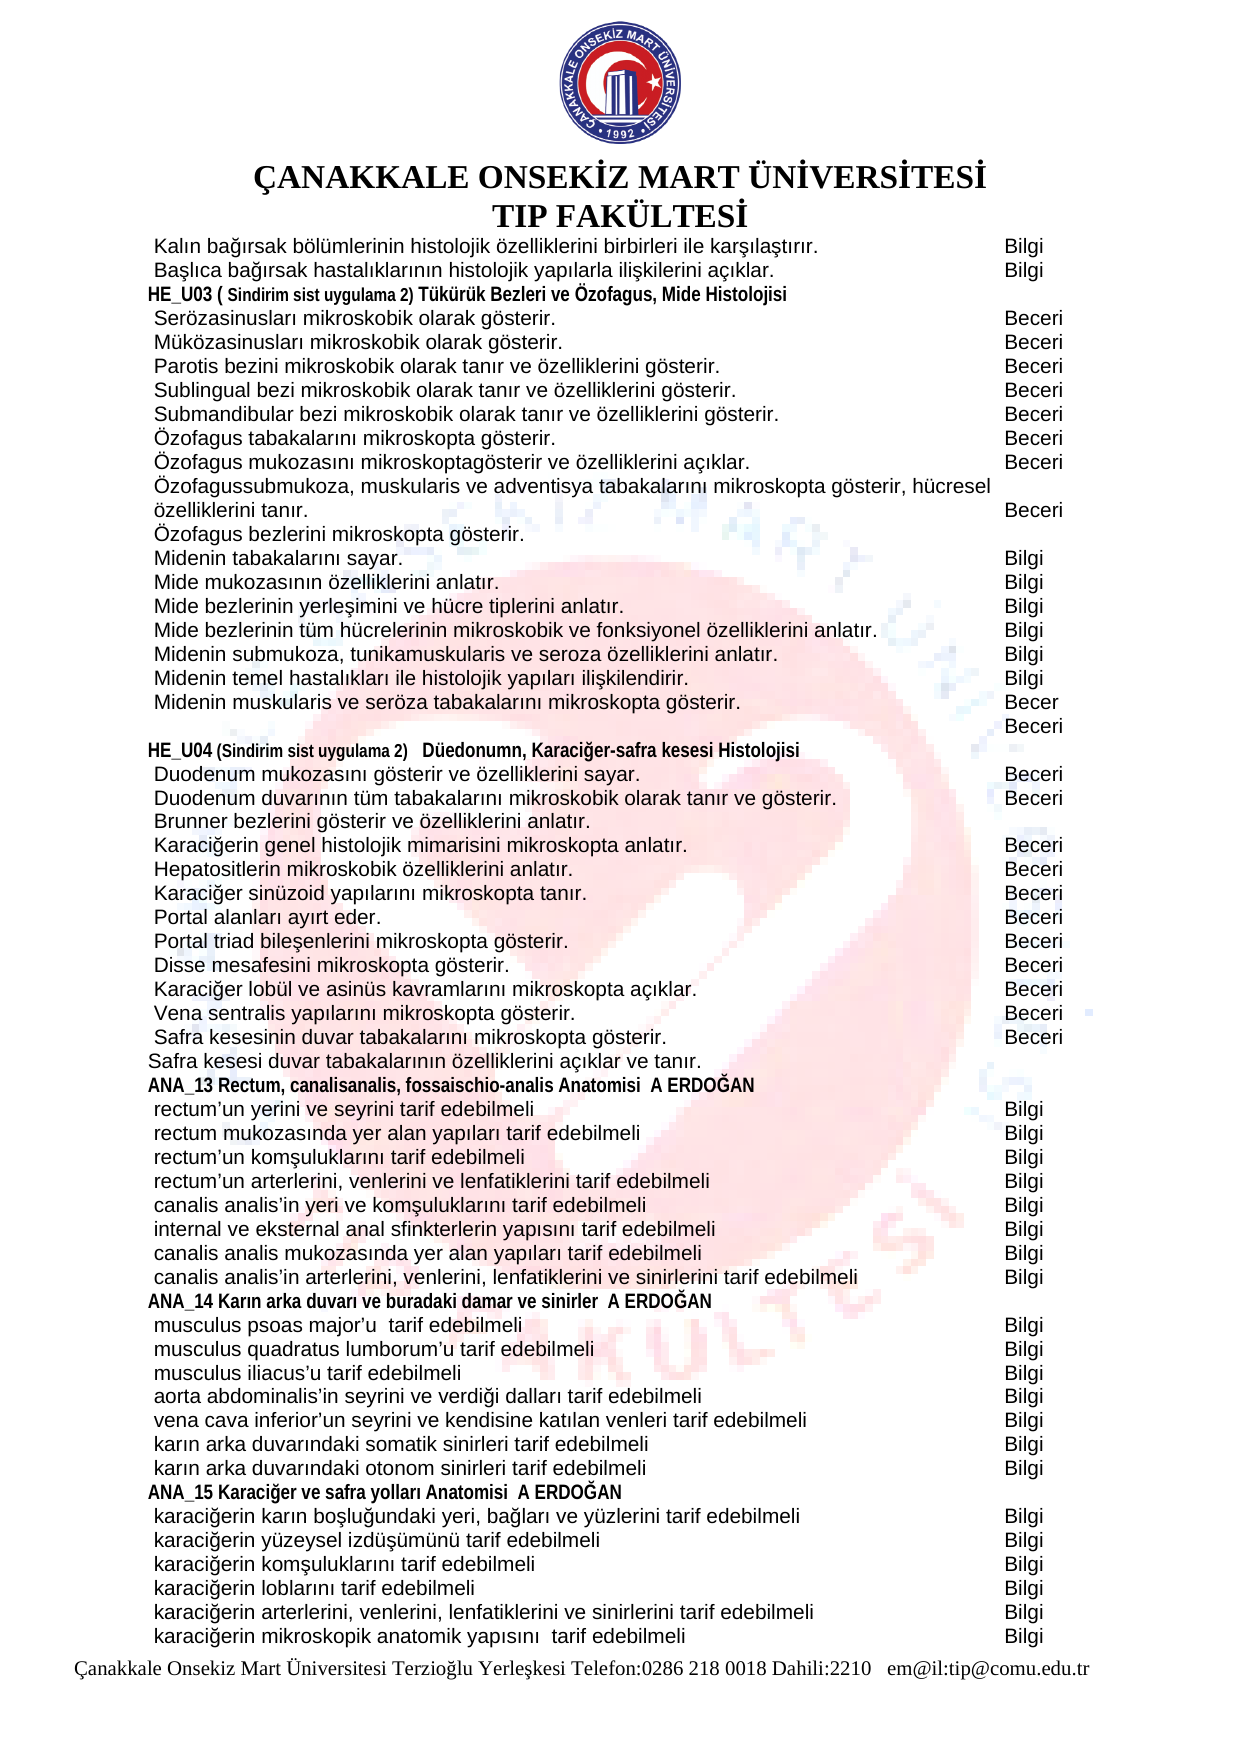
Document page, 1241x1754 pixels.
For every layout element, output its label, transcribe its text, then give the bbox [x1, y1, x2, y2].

text Hepatositlerin mikroskobik özelliklerini anlatır. Beceri [153, 857, 1092, 881]
text karaciğerin arterlerini, venlerini, lenfatiklerini ve sinirlerini tarif edebilmeli Bilgi [153, 1600, 1092, 1624]
picture [559, 21, 681, 144]
text rectum’un komşuluklarını tarif edebilmeli Bilgi [153, 1145, 1092, 1169]
text rectum mukozasında yer alan yapıları tarif edebilmeli Bilgi [153, 1121, 1092, 1145]
text Safra kesesinin duvar tabakalarını mikroskopta gösterir. Beceri [153, 1025, 1092, 1049]
text Vena sentralis yapılarını mikroskopta gösterir. Beceri [153, 1001, 1092, 1025]
text canalis analis’in yeri ve komşuluklarını tarif edebilmeli Bilgi [153, 1193, 1092, 1217]
text Midenin temel hastalıkları ile histolojik yapıları ilişkilendirir. Bilgi [153, 666, 1092, 689]
text Özofagus tabakalarını mikroskopta gösterir. Beceri [153, 426, 1092, 450]
text musculus psoas major’u tarif edebilmeli Bilgi [153, 1312, 1092, 1336]
text Karaciğer sinüzoid yapılarını mikroskopta tanır. Beceri [153, 881, 1092, 905]
text Duodenum mukozasını gösterir ve özelliklerini sayar. Beceri [153, 761, 1092, 785]
text Özofagus mukozasını mikroskoptagösterir ve özelliklerini açıklar. Beceri [153, 450, 1092, 474]
text Portal triad bileşenlerini mikroskopta gösterir. Beceri [153, 929, 1092, 953]
text Sublingual bezi mikroskobik olarak tanır ve özelliklerini gösterir. Beceri [153, 378, 1092, 402]
text Submandibular bezi mikroskobik olarak tanır ve özelliklerini gösterir. Beceri [153, 402, 1092, 426]
text Midenin tabakalarını sayar. Bilgi [153, 546, 1092, 570]
text canalis analis’in arterlerini, venlerini, lenfatiklerini ve sinirlerini tarif edebilmeli Bilgi [153, 1264, 1092, 1288]
text Özofagussubmukoza, muskularis ve adventisya tabakalarını mikroskopta gösterir, hücresel özelliklerini tanır. Beceri [153, 474, 1092, 522]
text Disse mesafesini mikroskopta gösterir. Beceri [153, 953, 1092, 977]
text Müközasinusları mikroskobik olarak gösterir. Beceri [153, 330, 1092, 354]
text karaciğerin mikroskopik anatomik yapısını tarif edebilmeli Bilgi [153, 1624, 1092, 1648]
text Mide bezlerinin tüm hücrelerinin mikroskobik ve fonksiyonel özelliklerini anlatır. Bilgi [153, 618, 1092, 642]
text HE_U03 ( Sindirim sist uygulama 2) Tükürük Bezleri ve Özofagus, Mide Histolojisi [148, 282, 1092, 306]
text Duodenum duvarının tüm tabakalarını mikroskobik olarak tanır ve gösterir. Beceri [153, 785, 1092, 809]
text karaciğerin karın boşluğundaki yeri, bağları ve yüzlerini tarif edebilmeli Bilgi [153, 1504, 1092, 1528]
text Parotis bezini mikroskobik olarak tanır ve özelliklerini gösterir. Beceri [153, 354, 1092, 378]
text Safra kesesi duvar tabakalarının özelliklerini açıklar ve tanır. [148, 1049, 1092, 1073]
text karaciğerin loblarını tarif edebilmeli Bilgi [153, 1576, 1092, 1600]
text karın arka duvarındaki otonom sinirleri tarif edebilmeli Bilgi [153, 1456, 1092, 1480]
text ANA_15 Karaciğer ve safra yolları Anatomisi A ERDOĞAN [148, 1480, 1092, 1504]
text Portal alanları ayırt eder. Beceri [153, 905, 1092, 929]
text musculus quadratus lumborum’u tarif edebilmeli Bilgi [153, 1336, 1092, 1360]
text karaciğerin yüzeysel izdüşümünü tarif edebilmeli Bilgi [153, 1528, 1092, 1552]
text rectum’un arterlerini, venlerini ve lenfatiklerini tarif edebilmeli Bilgi [153, 1169, 1092, 1193]
text Başlıca bağırsak hastalıklarının histolojik yapılarla ilişkilerini açıklar. Bilgi [153, 258, 1092, 282]
text Midenin submukoza, tunikamuskularis ve seroza özelliklerini anlatır. Bilgi [153, 642, 1092, 666]
text Mide bezlerinin yerleşimini ve hücre tiplerini anlatır. Bilgi [153, 594, 1092, 618]
text aorta abdominalis’in seyrini ve verdiği dalları tarif edebilmeli Bilgi [153, 1384, 1092, 1408]
text Karaciğerin genel histolojik mimarisini mikroskopta anlatır. Beceri [153, 833, 1092, 857]
text ANA_14 Karın arka duvarı ve buradaki damar ve sinirler A ERDOĞAN [148, 1288, 1092, 1312]
text internal ve eksternal anal sfinkterlerin yapısını tarif edebilmeli Bilgi [153, 1217, 1092, 1241]
text HE_U04 (Sindirim sist uygulama 2) Düedonumn, Karaciğer-safra kesesi Histolojisi [148, 737, 1092, 761]
text musculus iliacus’u tarif edebilmeli Bilgi [153, 1360, 1092, 1384]
text Özofagus bezlerini mikroskopta gösterir. [153, 522, 1092, 546]
text Kalın bağırsak bölümlerinin histolojik özelliklerini birbirleri ile karşılaştırır. Bilgi [153, 234, 1092, 258]
text Brunner bezlerini gösterir ve özelliklerini anlatır. [153, 809, 1092, 833]
text canalis analis mukozasında yer alan yapıları tarif edebilmeli Bilgi [153, 1241, 1092, 1264]
text Karaciğer lobül ve asinüs kavramlarını mikroskopta açıklar. Beceri [153, 977, 1092, 1001]
text karın arka duvarındaki somatik sinirleri tarif edebilmeli Bilgi [153, 1432, 1092, 1456]
text rectum’un yerini ve seyrini tarif edebilmeli Bilgi [153, 1097, 1092, 1121]
text Mide mukozasının özelliklerini anlatır. Bilgi [153, 570, 1092, 594]
text ANA_13 Rectum, canalisanalis, fossaischio-analis Anatomisi A ERDOĞAN [148, 1073, 1092, 1097]
text karaciğerin komşuluklarını tarif edebilmeli Bilgi [153, 1552, 1092, 1576]
text Midenin muskularis ve seröza tabakalarını mikroskopta gösterir. Becer Beceri [153, 689, 1092, 737]
text Serözasinusları mikroskobik olarak gösterir. Beceri [153, 306, 1092, 330]
text vena cava inferior’un seyrini ve kendisine katılan venleri tarif edebilmeli Bilgi [153, 1408, 1092, 1432]
